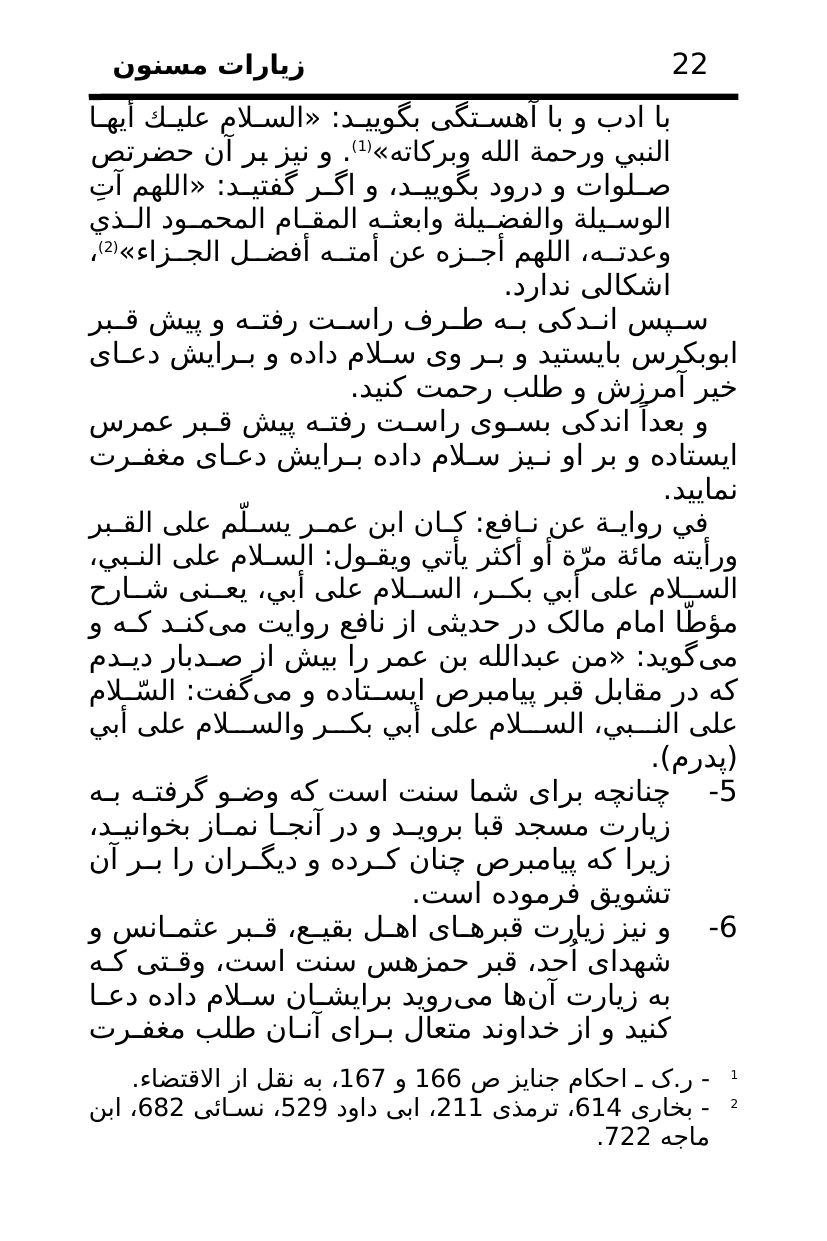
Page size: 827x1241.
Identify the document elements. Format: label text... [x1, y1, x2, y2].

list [89, 910, 708, 1046]
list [89, 100, 708, 302]
text و بعداً اندکی بسوی راست رفته پیش قبر عمرس ایستاده و بر او نیز سلام داده برایش دعای مغفرت نمایید. [89, 404, 738, 506]
text سپس اندکی به طرف راست رفته و پیش قبر ابوبکرس بایستید و بر وی سلام داده و برایش دعای خیر آمرزش و طلب رحمت کنید. [89, 302, 738, 404]
text في رواية عن نافع: كان ابن عمر يسلّم على القبر ورأيته مائة مرّة أو أكثر يأتي ويقول: السلام على النبي، السلام على أبي بكر، السلام على أبي، یعنی شارح مؤطّا امام مالک در حدیثی از نافع روایت می‌کند که و می‌گوید: «من عبدالله بن عمر را بیش از صدبار دیدم که در مقابل قبر پیامبرص ایستاده و می‌گفت: السّلام على النبي، السلام على أبي بكر والسلام على أبي (پدرم). [89, 506, 738, 774]
list چنانچه برای شما سنت است که وضو گرفته به زیارت مسجد قبا بروید و در آنجا نماز بخوانید، زیرا که پیامبرص چنان کرده و دیگران را بر آن تشویق فرموده است. [89, 774, 708, 910]
